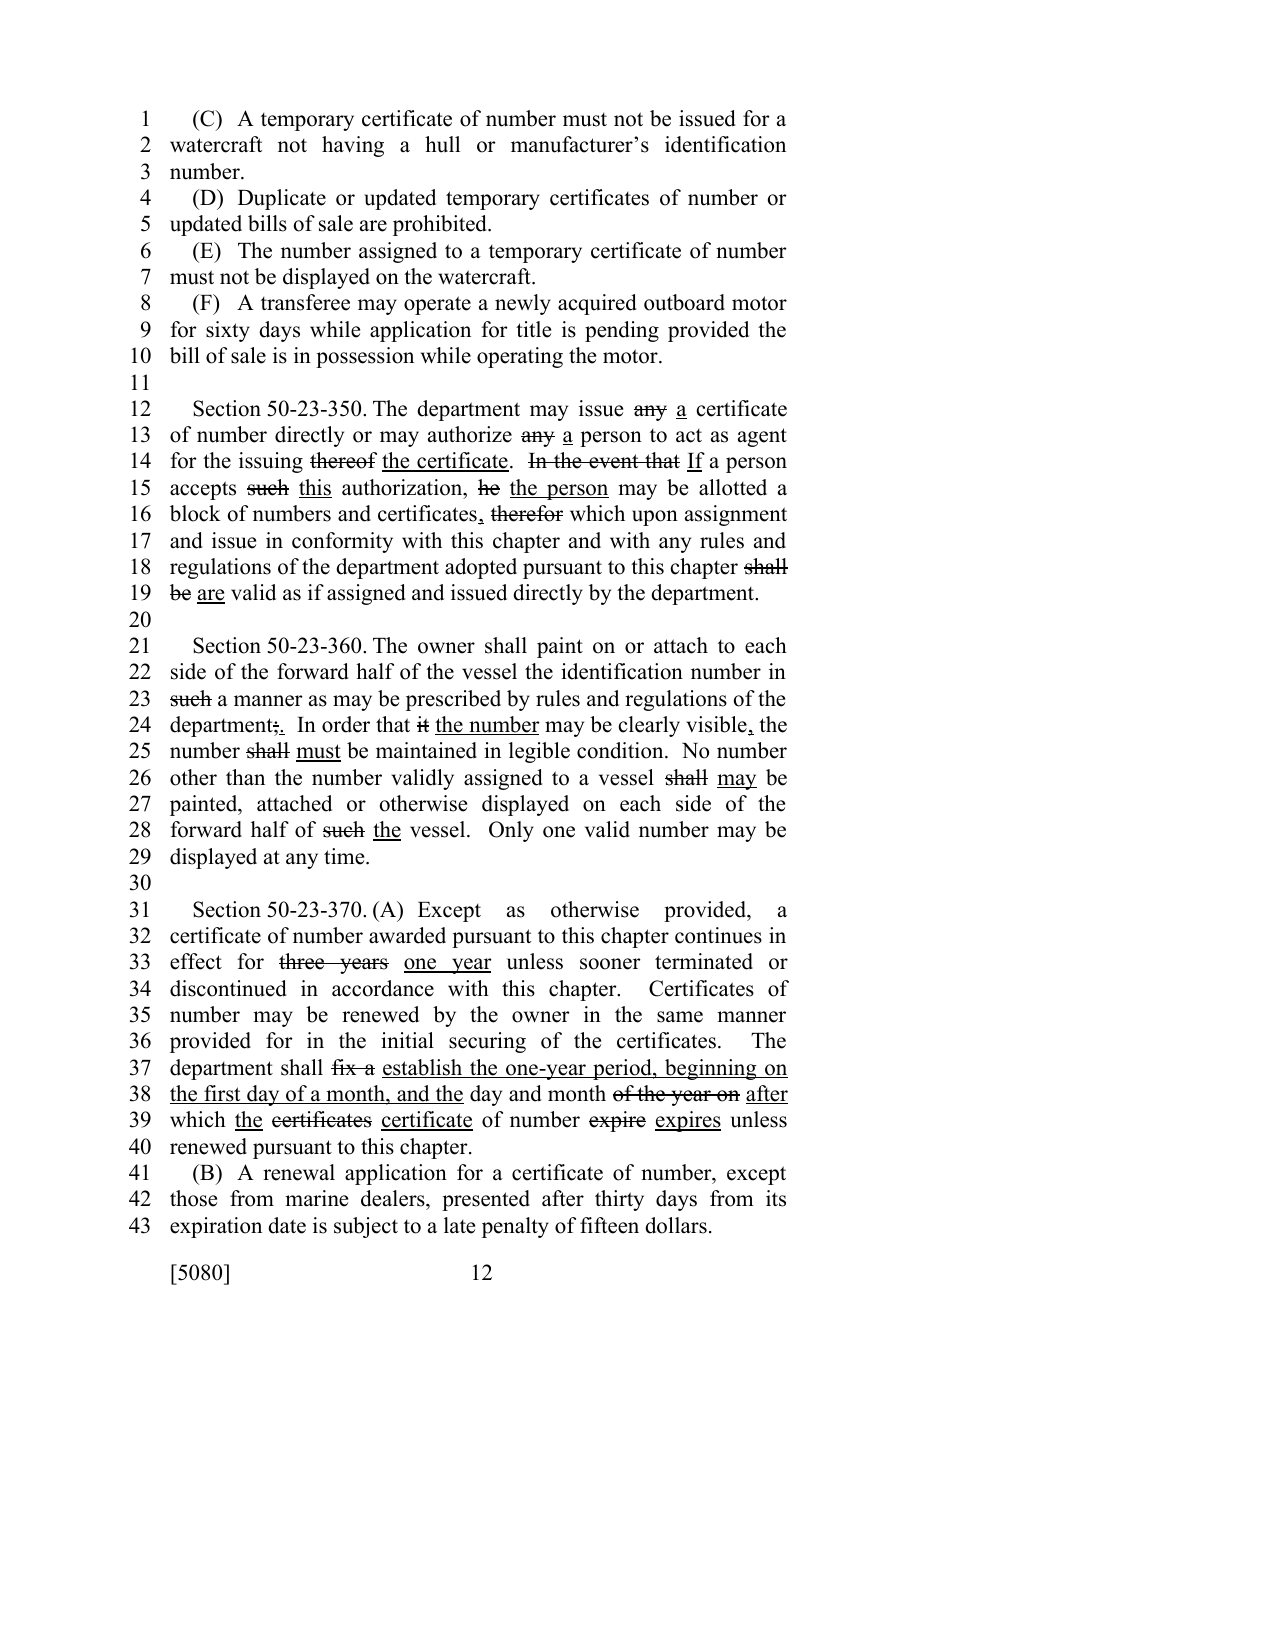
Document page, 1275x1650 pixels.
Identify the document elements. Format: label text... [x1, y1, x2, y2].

text (B) A renewal application for a certificate of number, except those from marine dealers, presented after thirty days from its expiration date is subject to a late penalty of fifteen dollars. [169, 1159, 787, 1238]
text Section 50-23-370. (A) Except as otherwise provided, a certificate of number awarded pursuant to this chapter continues in effect for three years one year unless sooner terminated or discontinued in accordance with this chapter. Certificates of number may be renewed by the owner in the same manner provided for in the initial securing of the certificates. The department shall fix a establish the one-year period, beginning on the first day of a month, and the day and month of the year on after which the certificates certificate of number expire expires unless renewed pursuant to this chapter. [169, 896, 787, 1159]
text Section 50-23-350. The department may issue any a certificate of number directly or may authorize any a person to act as agent for the issuing thereof the certificate. In the event that If a person accepts such this authorization, he the person may be allotted a block of numbers and certificates, therefor which upon assignment and issue in conformity with this chapter and with any rules and regulations of the department adopted pursuant to this chapter shall be are valid as if assigned and issued directly by the department. [169, 395, 787, 606]
text (E) The number assigned to a temporary certificate of number must not be displayed on the watercraft. [169, 237, 787, 289]
text Section 50-23-360. The owner shall paint on or attach to each side of the forward half of the vessel the identification number in such a manner as may be prescribed by rules and regulations of the department;. In order that it the number may be clearly visible, the number shall must be maintained in legible condition. No number other than the number validly assigned to a vessel shall may be painted, attached or otherwise displayed on each side of the forward half of such the vessel. Only one valid number may be displayed at any time. [169, 632, 787, 869]
text (D) Duplicate or updated temporary certificates of number or updated bills of sale are prohibited. [169, 184, 787, 237]
text (C) A temporary certificate of number must not be issued for a watercraft not having a hull or manufacturer’s identification number. [169, 105, 787, 184]
text (F) A transferee may operate a newly acquired outboard motor for sixty days while application for title is pending provided the bill of sale is in possession while operating the motor. [169, 289, 787, 368]
